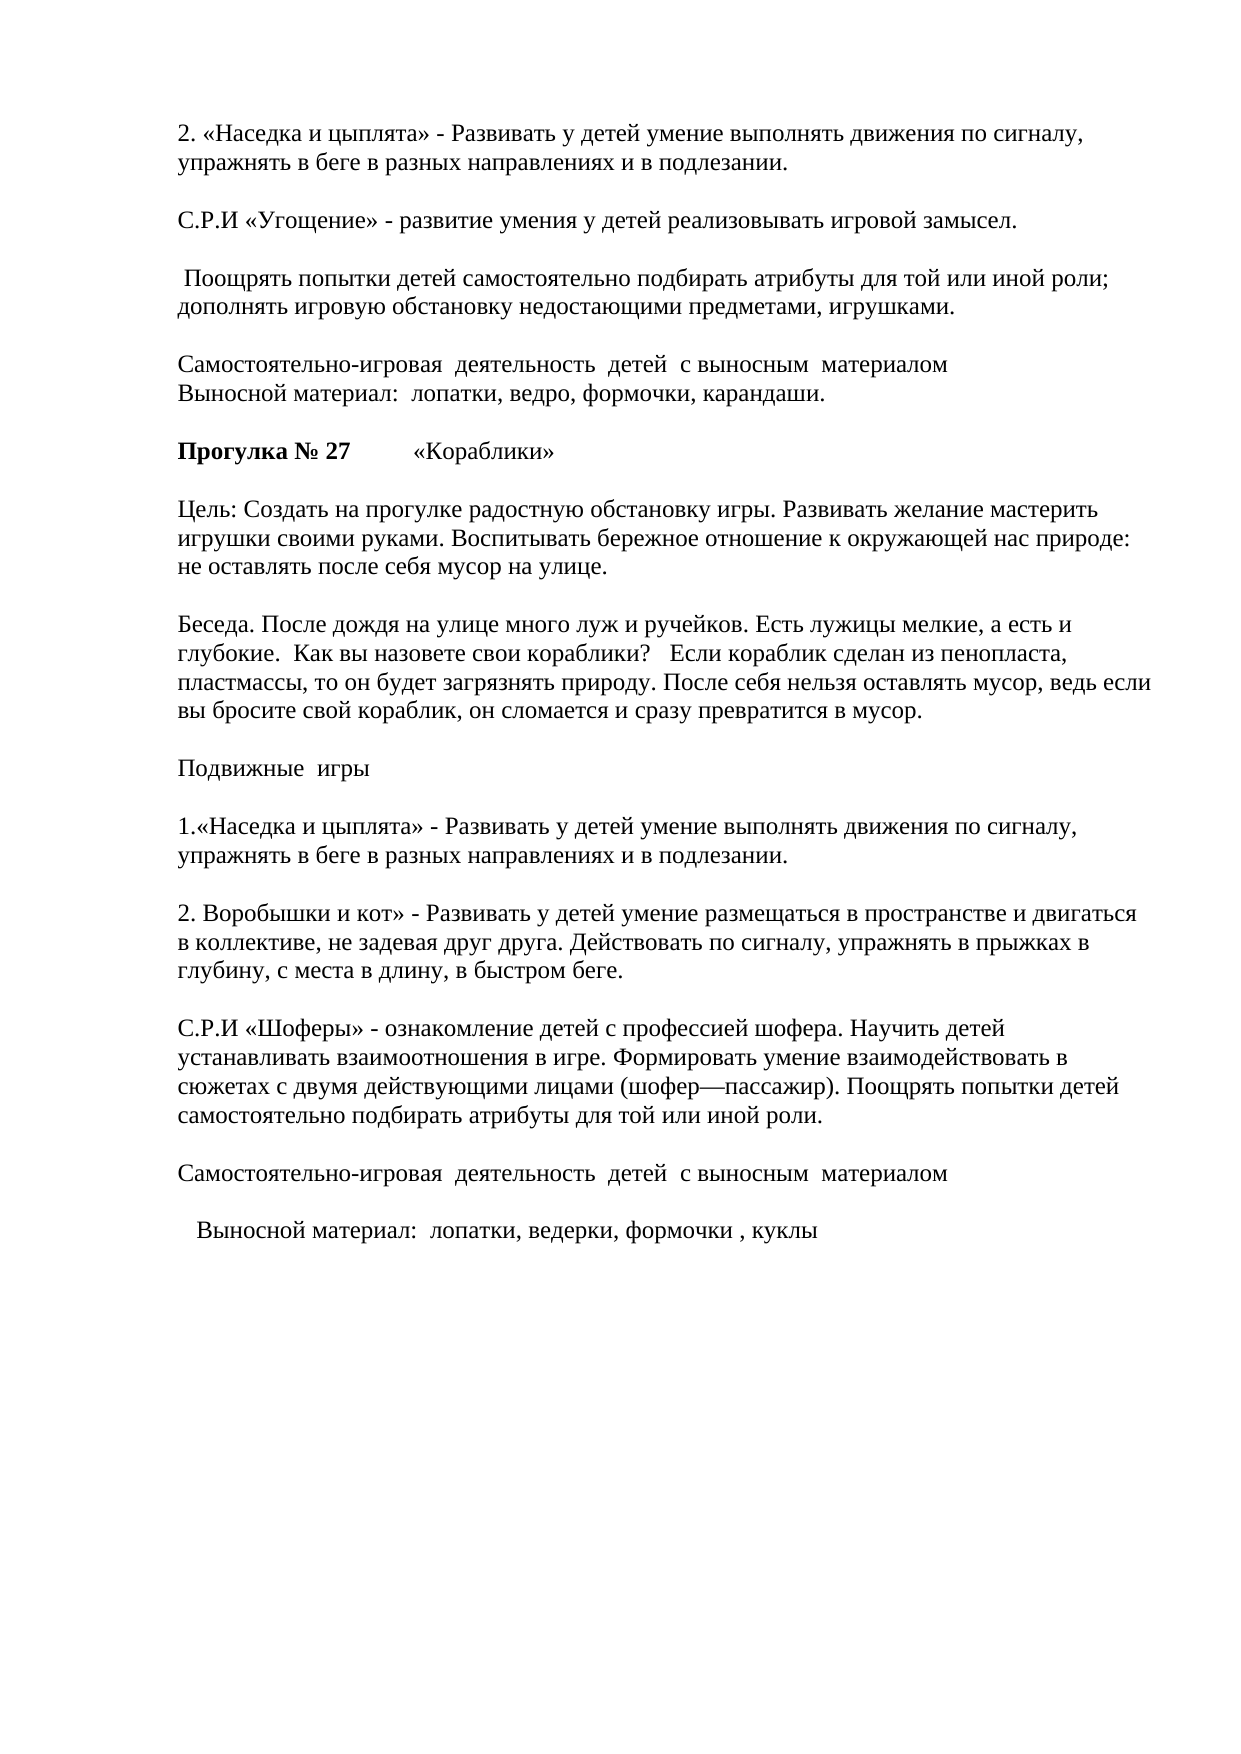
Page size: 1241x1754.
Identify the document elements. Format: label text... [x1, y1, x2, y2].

text Подвижные игры [177, 753, 1152, 782]
text 1.«Наседка и цыплята» - Развивать у детей умение выполнять движения по сигналу, упражнять в беге в разных направлениях и в подлезании. [177, 811, 1152, 869]
text Цель: Создать на прогулке радостную обстановку игры. Развивать желание мастерить игрушки своими руками. Воспитывать бережное отношение к окружающей нас природе: не оставлять после себя мусор на улице. [177, 494, 1152, 580]
text Самостоятельно-игровая деятельность детей с выносным материалом [177, 1158, 1152, 1186]
text С.Р.И «Угощение» - развитие умения у детей реализовывать игровой замысел. [177, 205, 1152, 233]
text С.Р.И «Шоферы» - ознакомление детей с профессией шофера. Научить детей устанавливать взаимоотношения в игре. Формировать умение взаимодействовать в сюжетах с двумя действующими лицами (шофер—пассажир). Поощрять попытки детей самостоятельно подбирать атрибуты для той или иной роли. [177, 1013, 1152, 1128]
text Беседа. После дождя на улице много луж и ручейков. Есть лужицы мелкие, а есть и глубокие. Как вы назовете свои кораблики? Если кораблик сделан из пенопласта, пластмассы, то он будет загрязнять природу. После себя нельзя оставлять мусор, ведь если вы бросите свой кораблик, он сломается и сразу превратится в мусор. [177, 609, 1152, 724]
text 2. «Наседка и цыплята» - Развивать у детей умение выполнять движения по сигналу, упражнять в беге в разных направлениях и в подлезании. [177, 118, 1152, 176]
text Выносной материал: лопатки, ведерки, формочки , куклы [177, 1216, 1152, 1244]
text 2. Воробышки и кот» - Развивать у детей умение размещаться в пространстве и двигаться в коллективе, не задевая друг друга. Действовать по сигналу, упражнять в прыжках в глубину, с места в длину, в быстром беге. [177, 898, 1152, 984]
text Поощрять попытки детей самостоятельно подбирать атрибуты для той или иной роли; дополнять игровую обстановку недостающими предметами, игрушками. [177, 263, 1152, 320]
text Прогулка № 27 «Кораблики» [177, 436, 1152, 465]
text Самостоятельно-игровая деятельность детей с выносным материалом Выносной материал: лопатки, ведро, формочки, карандаши. [177, 349, 1152, 407]
